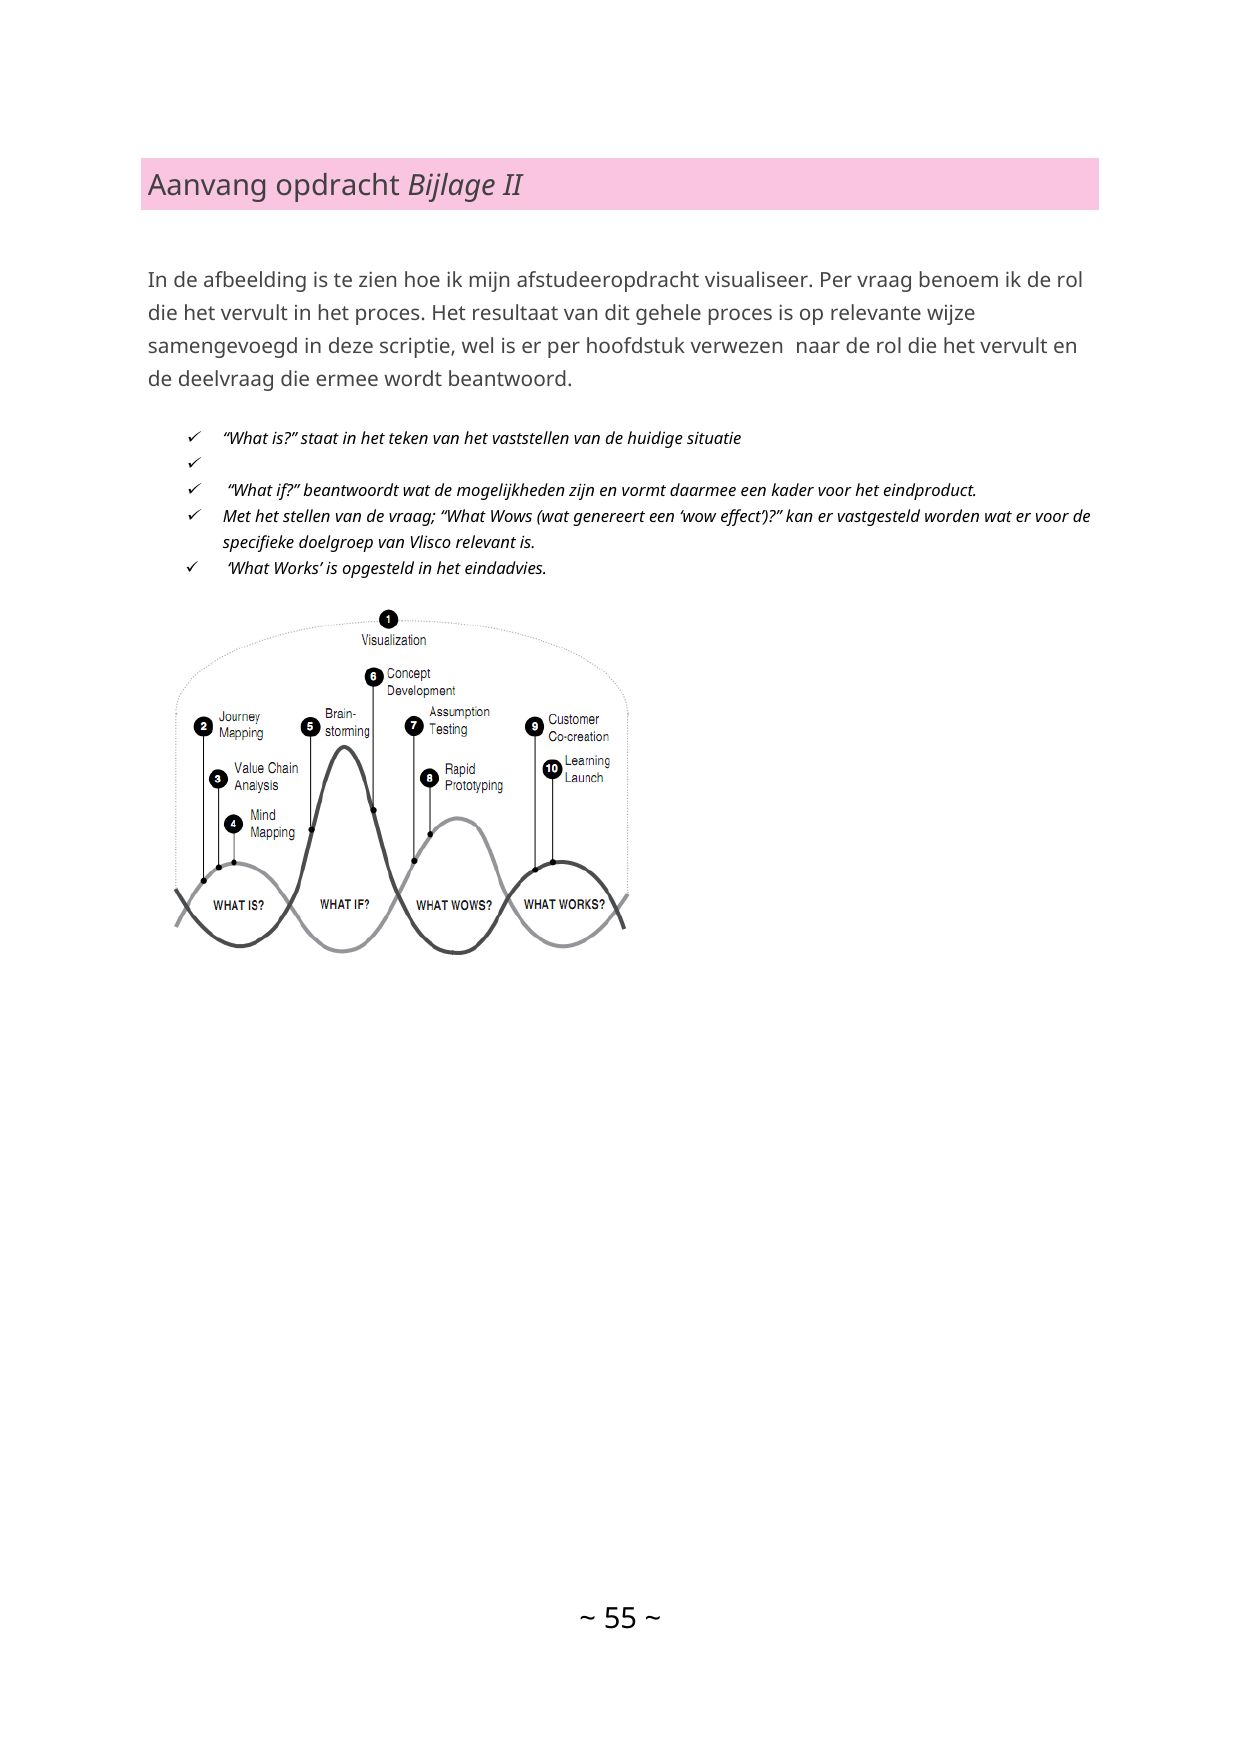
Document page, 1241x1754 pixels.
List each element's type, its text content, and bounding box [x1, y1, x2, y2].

list “What is?” staat in het teken van het vaststellen van de huidige situatie [185, 427, 1092, 449]
text In de afbeelding is te zien hoe ik mijn afstudeeropdracht visualiseer. Per vraag benoem ik de rol die het vervult in het proces. Het resultaat van dit gehele proces is op relevante wijze samengevoegd in deze scriptie, wel is er per hoofdstuk verwezen naar de rol die het vervult en de deelvraag die ermee wordt beantwoord. [148, 260, 1092, 393]
list ‘What Works’ is opgesteld in het eindadvies. [185, 557, 1092, 579]
picture [147, 603, 653, 960]
list “What if?” beantwoordt wat de mogelijkheden zijn en vormt daarmee een kader voor het eindproduct. [185, 479, 1092, 501]
subtitle Aanvang opdracht Bijlage II [148, 164, 1092, 204]
list Met het stellen van de vraag; “What Wows (wat genereert een ‘wow effect’)?” kan er vastgesteld worden wat er voor de specifieke doelgroep van Vlisco relevant is. [185, 505, 1092, 553]
